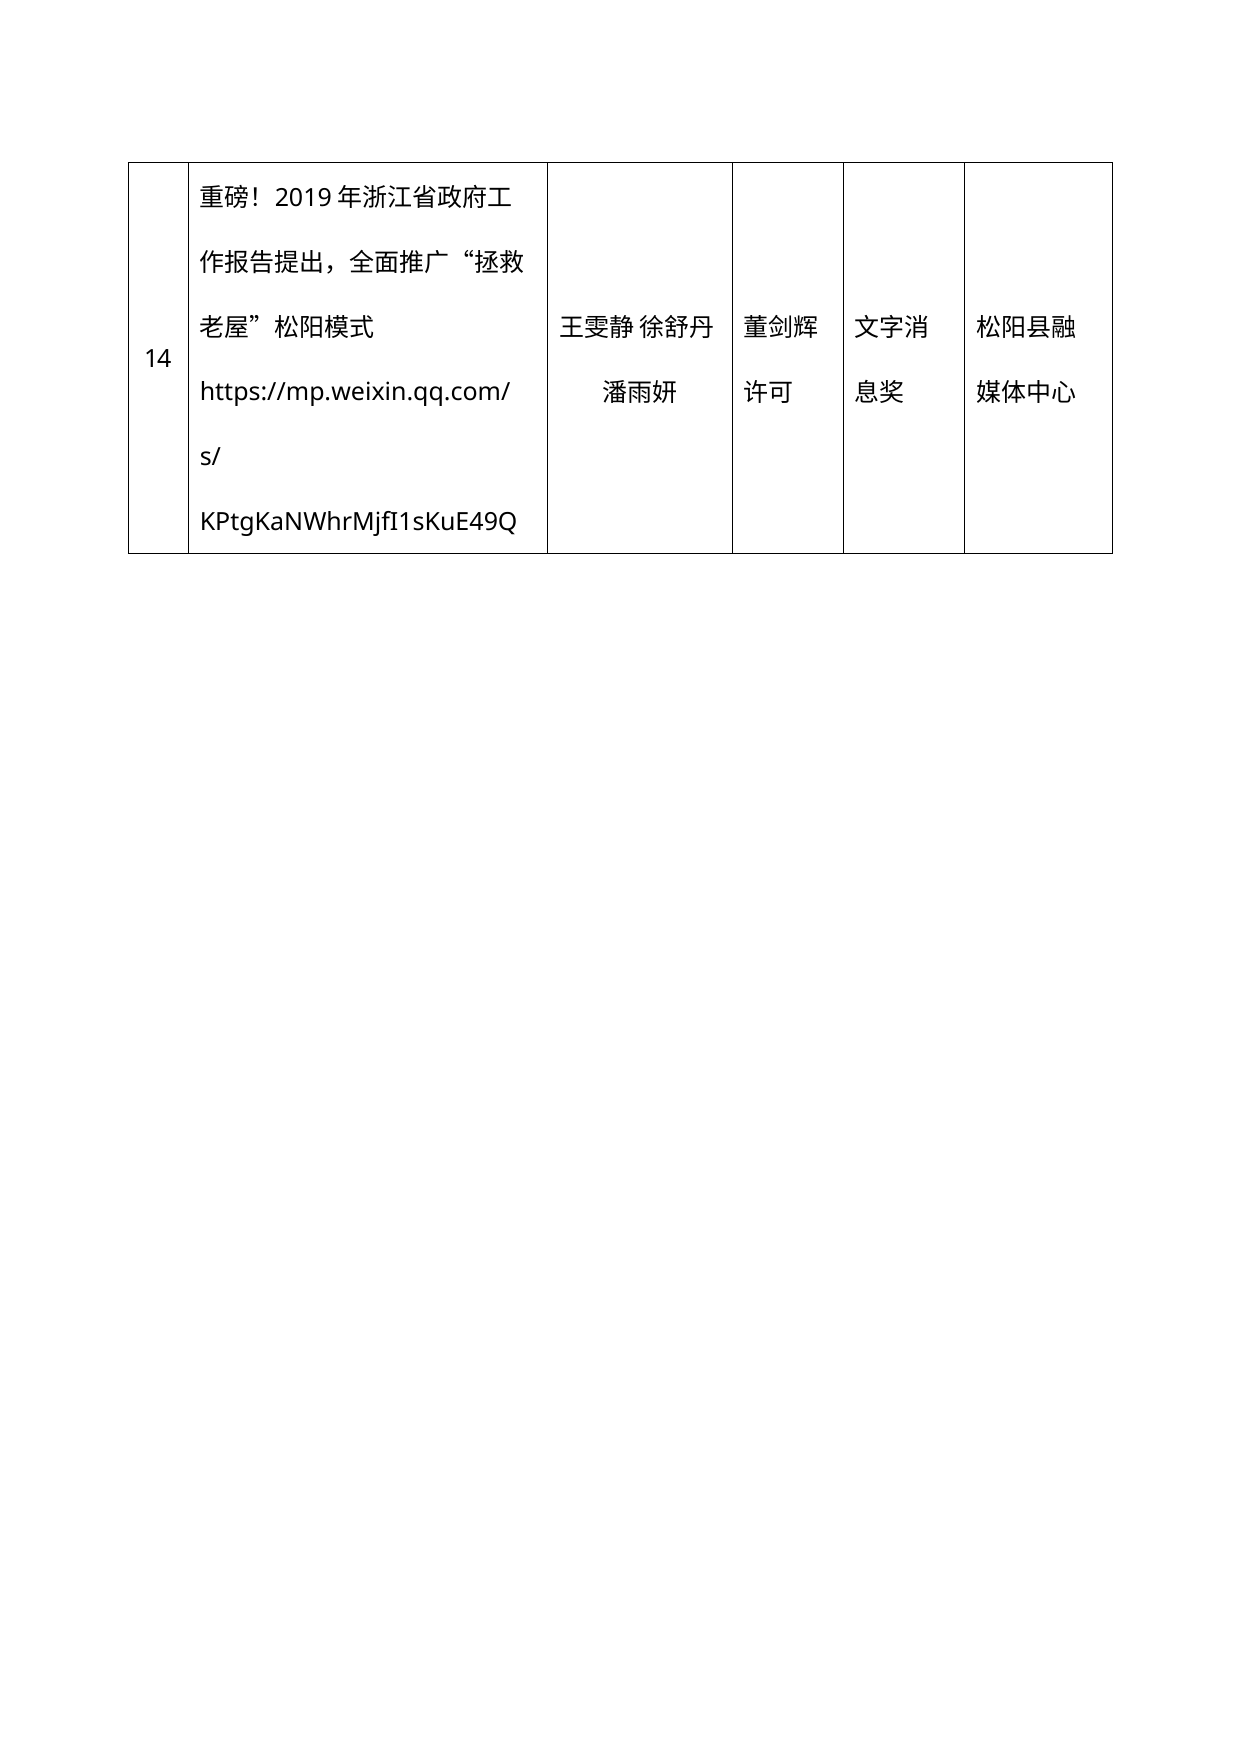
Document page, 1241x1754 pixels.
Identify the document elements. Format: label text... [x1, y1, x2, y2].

table_cell 14 [129, 163, 188, 553]
table_cell 王雯静 徐舒丹 潘雨妍 [548, 163, 732, 553]
table_cell 董剑辉 许可 [733, 163, 843, 553]
table_cell 重磅！2019年浙江省政府工作报告提出，全面推广“拯救老屋”松阳模式 https://mp.weixin.qq.com/s/KPtgKaNWhrMjfI1sKuE49Q [189, 163, 547, 553]
table_cell 文字消息奖 [844, 163, 964, 553]
table_cell 松阳县融媒体中心 [965, 163, 1112, 553]
